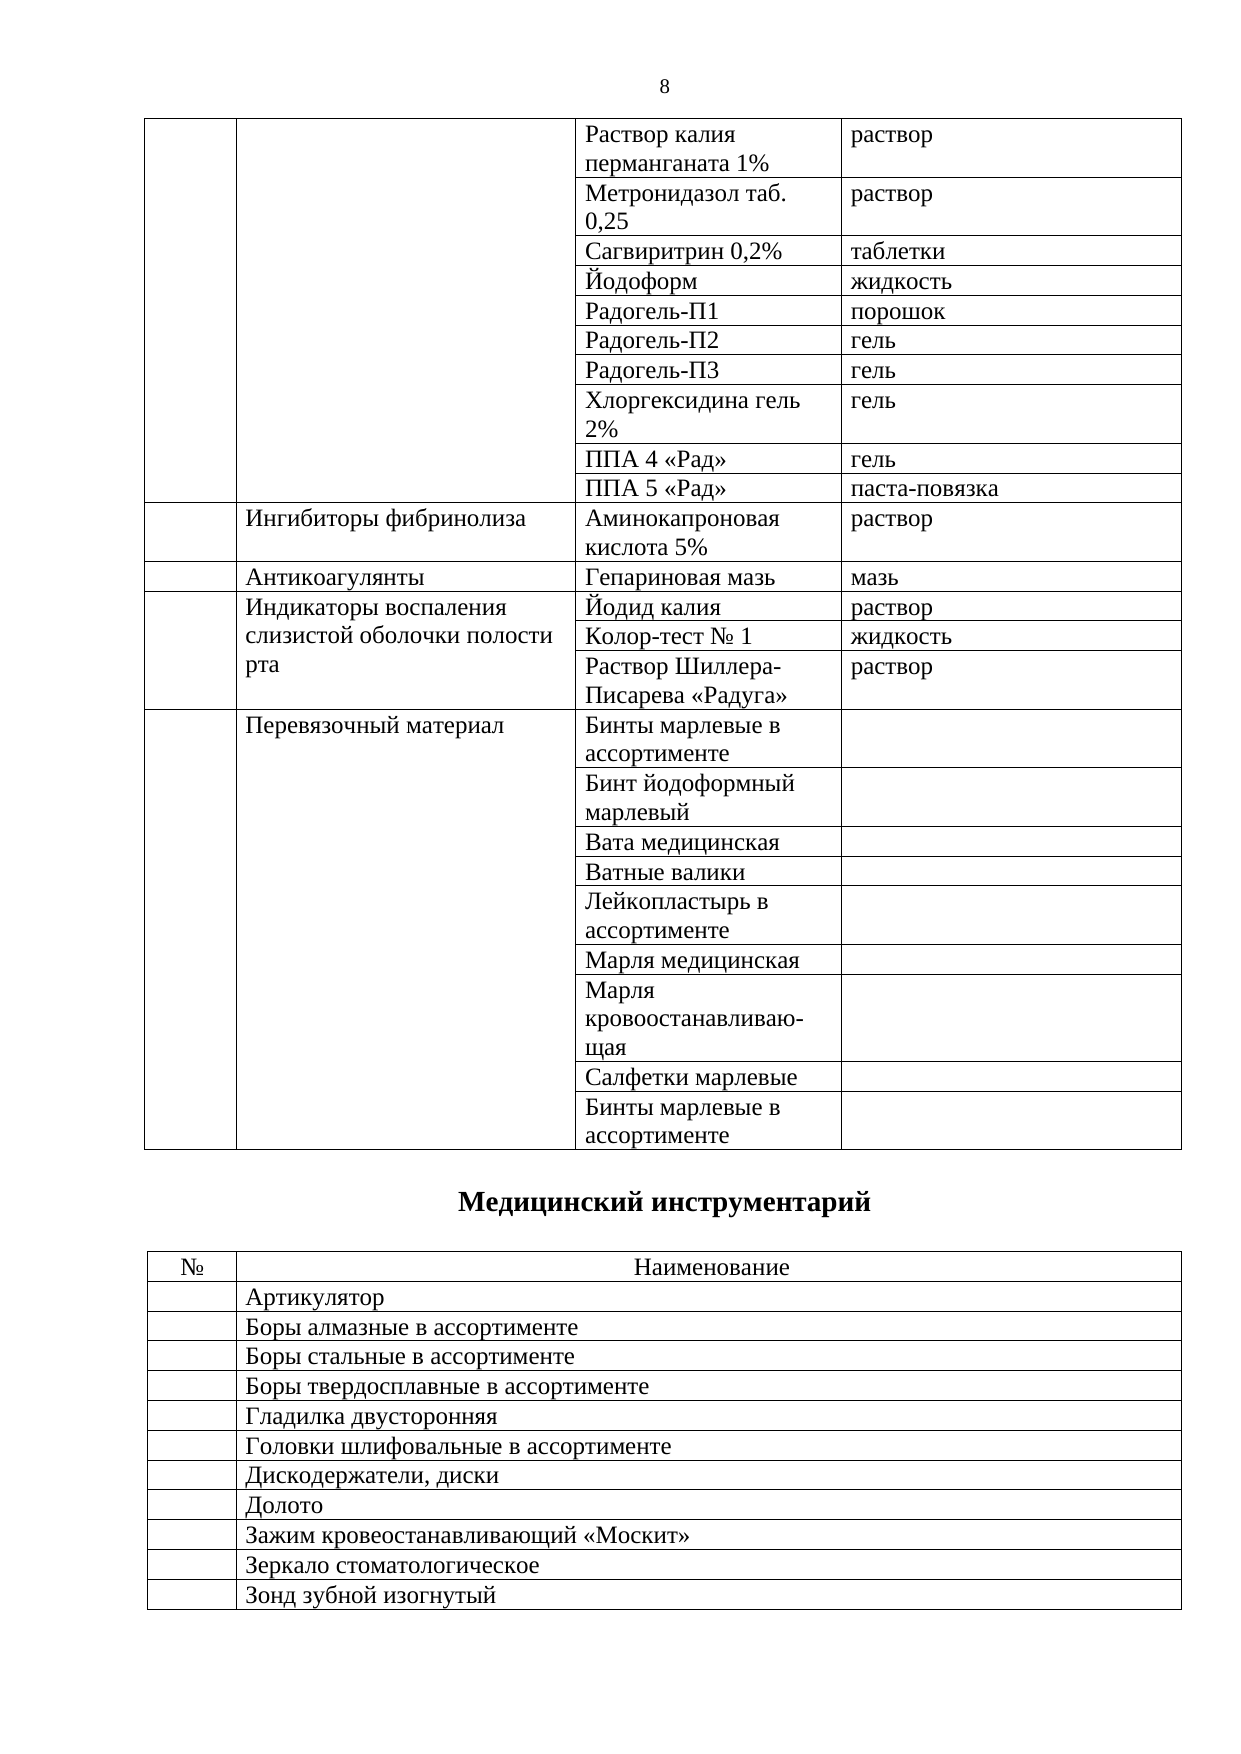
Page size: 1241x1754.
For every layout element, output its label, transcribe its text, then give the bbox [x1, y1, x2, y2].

table_cell мазь [842, 562, 1181, 591]
table_cell [842, 945, 1181, 974]
table_cell ППА 4 «Рад» [576, 444, 841, 472]
table_cell жидкость [842, 266, 1181, 295]
table_cell Зонд зубной изогнутый [237, 1580, 1181, 1608]
table_cell [148, 1490, 236, 1519]
table_cell Раствор Шиллера-Писарева «Радуга» [576, 651, 841, 709]
table_cell порошок [842, 296, 1181, 324]
table_cell [148, 1312, 236, 1340]
table_cell Боры твердосплавные в ассортименте [237, 1371, 1181, 1400]
table_cell Дискодержатели, диски [237, 1461, 1181, 1489]
table_cell гель [842, 326, 1181, 354]
table_cell Раствор калия перманганата 1% [576, 119, 841, 177]
table_cell раствор [842, 651, 1181, 709]
table_cell Колор-тест № 1 [576, 621, 841, 650]
table_cell раствор [842, 178, 1181, 235]
table_cell раствор [842, 119, 1181, 177]
table_cell Радогель-П2 [576, 326, 841, 354]
table_cell раствор [842, 592, 1181, 620]
table_cell [842, 768, 1181, 826]
table_cell [148, 1341, 236, 1370]
table_cell Артикулятор [237, 1282, 1181, 1311]
table_cell [145, 592, 236, 709]
table_cell Салфетки марлевые [576, 1062, 841, 1091]
table_cell Ватные валики [576, 857, 841, 885]
table_cell [148, 1401, 236, 1430]
table_cell Зажим кровеостанавливающий «Москит» [237, 1520, 1181, 1549]
table_cell Аминокапроновая кислота 5% [576, 503, 841, 561]
table_cell [842, 886, 1181, 944]
table_cell Индикаторы воспаления слизистой оболочки полости рта [237, 592, 575, 709]
table_header Наименование [237, 1252, 1181, 1281]
table_cell Боры алмазные в ассортименте [237, 1312, 1181, 1340]
table_cell [237, 119, 575, 502]
table_cell [145, 710, 236, 1149]
table_cell [145, 119, 236, 502]
table_cell [145, 503, 236, 561]
table_cell Радогель-П3 [576, 355, 841, 384]
table_cell Долото [237, 1490, 1181, 1519]
table_cell [842, 827, 1181, 856]
table_cell Йодид калия [576, 592, 841, 620]
table_cell Ингибиторы фибринолиза [237, 503, 575, 561]
table_cell [842, 1092, 1181, 1149]
table_cell Радогель-П1 [576, 296, 841, 324]
table_cell Лейкопластырь в ассортименте [576, 886, 841, 944]
table_cell раствор [842, 503, 1181, 561]
table_cell Гладилка двусторонняя [237, 1401, 1181, 1430]
table_cell [148, 1580, 236, 1608]
table_cell Йодоформ [576, 266, 841, 295]
table_cell Марля кровоостанавливаю-щая [576, 975, 841, 1061]
table_cell гель [842, 385, 1181, 443]
table_header № [148, 1252, 236, 1281]
table_cell [842, 975, 1181, 1061]
table_cell [148, 1282, 236, 1311]
table_cell Марля медицинская [576, 945, 841, 974]
table_cell Хлоргексидина гель 2% [576, 385, 841, 443]
table_cell [145, 562, 236, 591]
table_cell Бинты марлевые в ассортименте [576, 710, 841, 767]
table_cell ППА 5 «Рад» [576, 474, 841, 502]
table_cell Гепариновая мазь [576, 562, 841, 591]
table_cell Сагвиритрин 0,2% [576, 236, 841, 265]
table_cell Перевязочный материал [237, 710, 575, 1149]
table_cell гель [842, 444, 1181, 472]
table_cell таблетки [842, 236, 1181, 265]
table_cell [842, 1062, 1181, 1091]
table_cell Головки шлифовальные в ассортименте [237, 1431, 1181, 1459]
table_cell Метронидазол таб. 0,25 [576, 178, 841, 235]
table_cell [148, 1431, 236, 1459]
table_cell [148, 1550, 236, 1579]
table_cell [842, 710, 1181, 767]
table_cell Бинты марлевые в ассортименте [576, 1092, 841, 1149]
table_cell [148, 1371, 236, 1400]
table_cell Зеркало стоматологическое [237, 1550, 1181, 1579]
table_cell [148, 1520, 236, 1549]
table_cell [148, 1461, 236, 1489]
table_cell Антикоагулянты [237, 562, 575, 591]
table_cell Бинт йодоформный марлевый [576, 768, 841, 826]
table_cell Вата медицинская [576, 827, 841, 856]
text Медицинский инструментарий [148, 1184, 1181, 1217]
table_cell паста-повязка [842, 474, 1181, 502]
table_cell гель [842, 355, 1181, 384]
table_cell [842, 857, 1181, 885]
table_cell жидкость [842, 621, 1181, 650]
table_cell Боры стальные в ассортименте [237, 1341, 1181, 1370]
